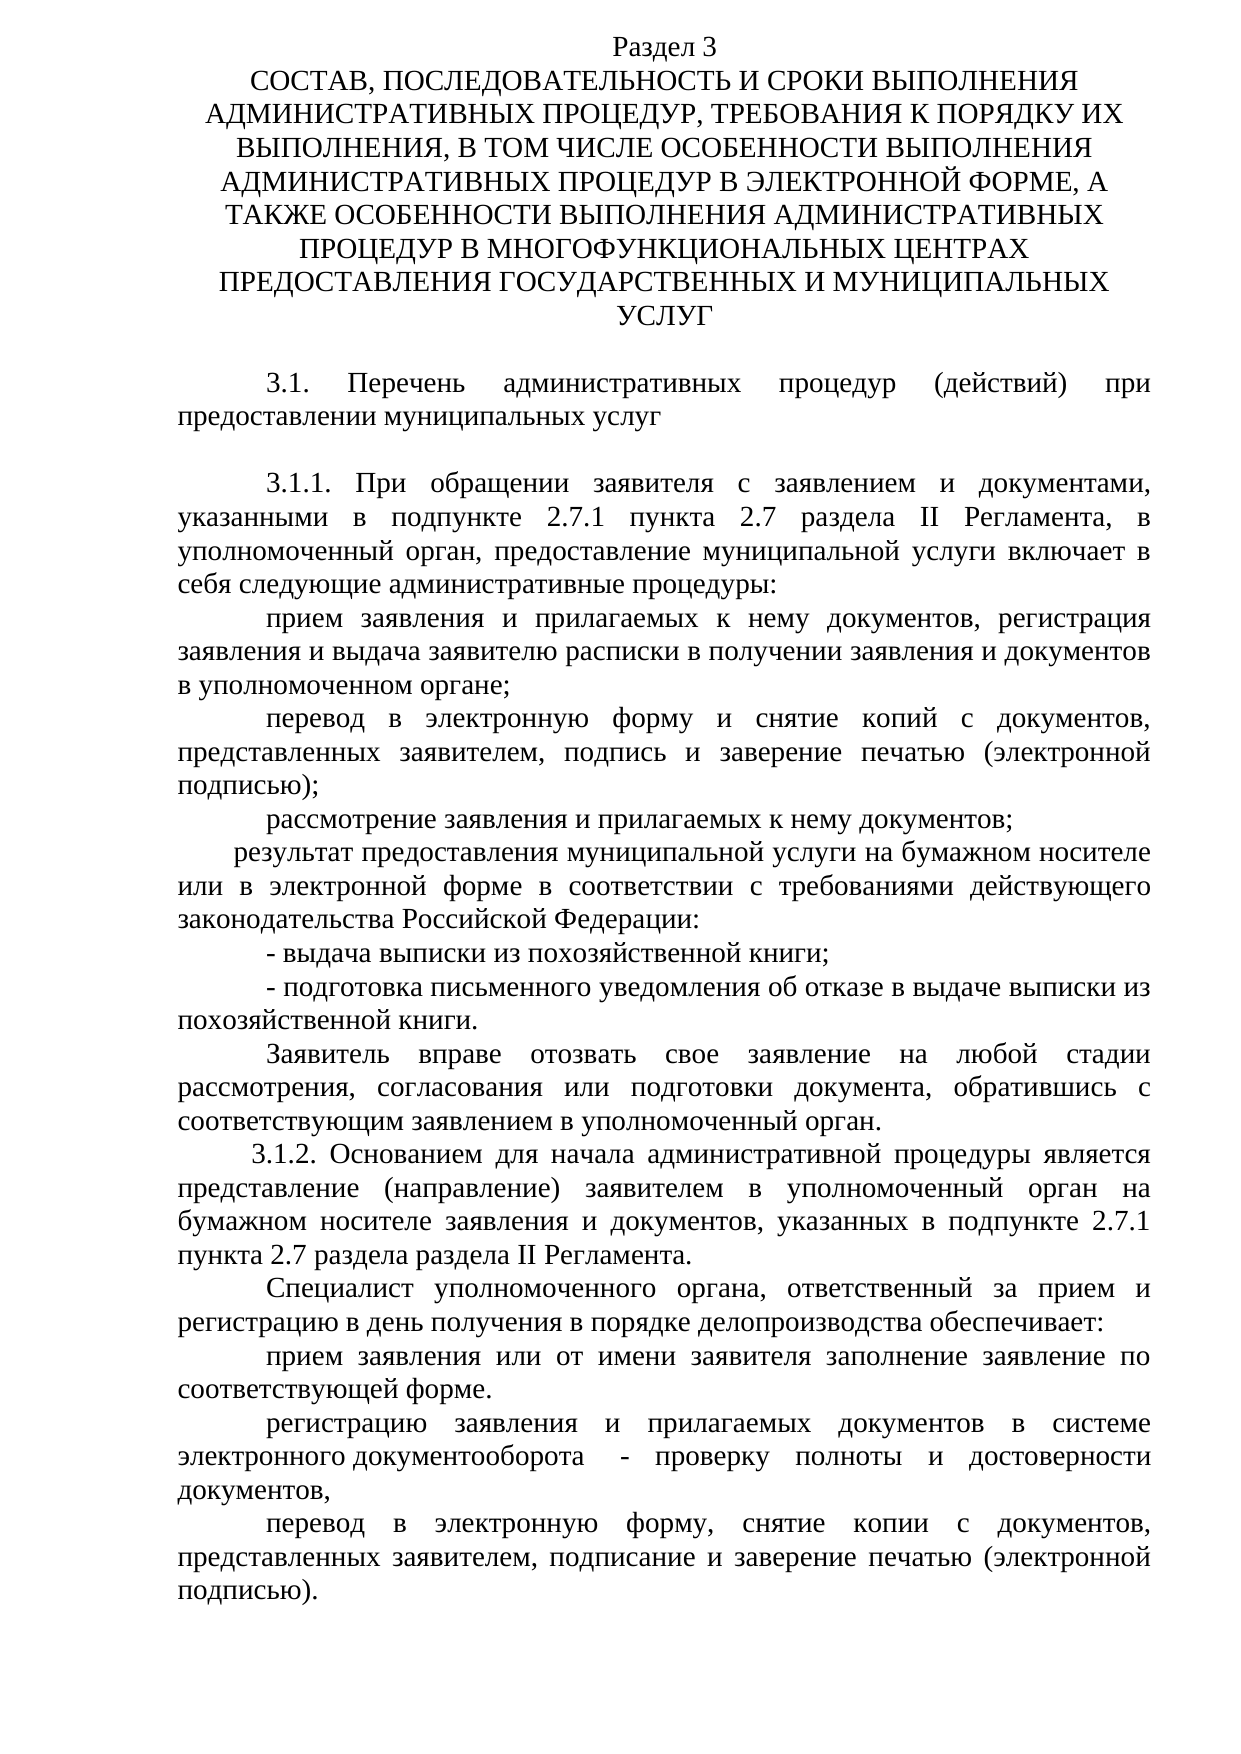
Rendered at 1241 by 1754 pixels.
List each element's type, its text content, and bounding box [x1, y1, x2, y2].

text Специалист уполномоченного органа, ответственный за прием и регистрацию в день получения в порядке делопроизводства обеспечивает: [177, 1271, 1152, 1338]
text Раздел 3 [177, 29, 1152, 63]
text СОСТАВ, ПОСЛЕДОВАТЕЛЬНОСТЬ И СРОКИ ВЫПОЛНЕНИЯ АДМИНИСТРАТИВНЫХ ПРОЦЕДУР, ТРЕБОВАНИЯ К ПОРЯДКУ ИХ ВЫПОЛНЕНИЯ, В ТОМ ЧИСЛЕ ОСОБЕННОСТИ ВЫПОЛНЕНИЯ АДМИНИСТРАТИВНЫХ ПРОЦЕДУР В ЭЛЕКТРОННОЙ ФОРМЕ, А ТАКЖЕ ОСОБЕННОСТИ ВЫПОЛНЕНИЯ АДМИНИСТРАТИВНЫХ ПРОЦЕДУР В МНОГОФУНКЦИОНАЛЬНЫХ ЦЕНТРАХ ПРЕДОСТАВЛЕНИЯ ГОСУДАРСТВЕННЫХ И МУНИЦИПАЛЬНЫХ УСЛУГ [177, 63, 1152, 331]
text 3.1. Перечень административных процедур (действий) при предоставлении муниципальных услуг [177, 365, 1152, 432]
text - подготовка письменного уведомления об отказе в выдаче выписки из похозяйственной книги. [177, 969, 1152, 1036]
text рассмотрение заявления и прилагаемых к нему документов; [177, 801, 1152, 834]
text перевод в электронную форму и снятие копий с документов, представленных заявителем, подпись и заверение печатью (электронной подписью); [177, 700, 1152, 801]
text Заявитель вправе отозвать свое заявление на любой стадии рассмотрения, согласования или подготовки документа, обратившись с соответствующим заявлением в уполномоченный орган. [177, 1036, 1152, 1136]
text прием заявления или от имени заявителя заполнение заявление по соответствующей форме. [177, 1338, 1152, 1405]
text 3.1.2. Основанием для начала административной процедуры является представление (направление) заявителем в уполномоченный орган на бумажном носителе заявления и документов, указанных в подпункте 2.7.1 пункта 2.7 раздела раздела II Регламента. [177, 1136, 1152, 1271]
text прием заявления и прилагаемых к нему документов, регистрация заявления и выдача заявителю расписки в получении заявления и документов в уполномоченном органе; [177, 600, 1152, 700]
text 3.1.1. При обращении заявителя с заявлением и документами, указанными в подпункте 2.7.1 пункта 2.7 раздела II Регламента, в уполномоченный орган, предоставление муниципальной услуги включает в себя следующие административные процедуры: [177, 466, 1152, 600]
text результат предоставления муниципальной услуги на бумажном носителе или в электронной форме в соответствии с требованиями действующего законодательства Российской Федерации: [177, 834, 1152, 935]
text - выдача выписки из похозяйственной книги; [177, 935, 1152, 969]
text регистрацию заявления и прилагаемых документов в системе электронного документооборота - проверку полноты и достоверности документов, [177, 1405, 1152, 1505]
text перевод в электронную форму, снятие копии с документов, представленных заявителем, подписание и заверение печатью (электронной подписью). [177, 1505, 1152, 1606]
